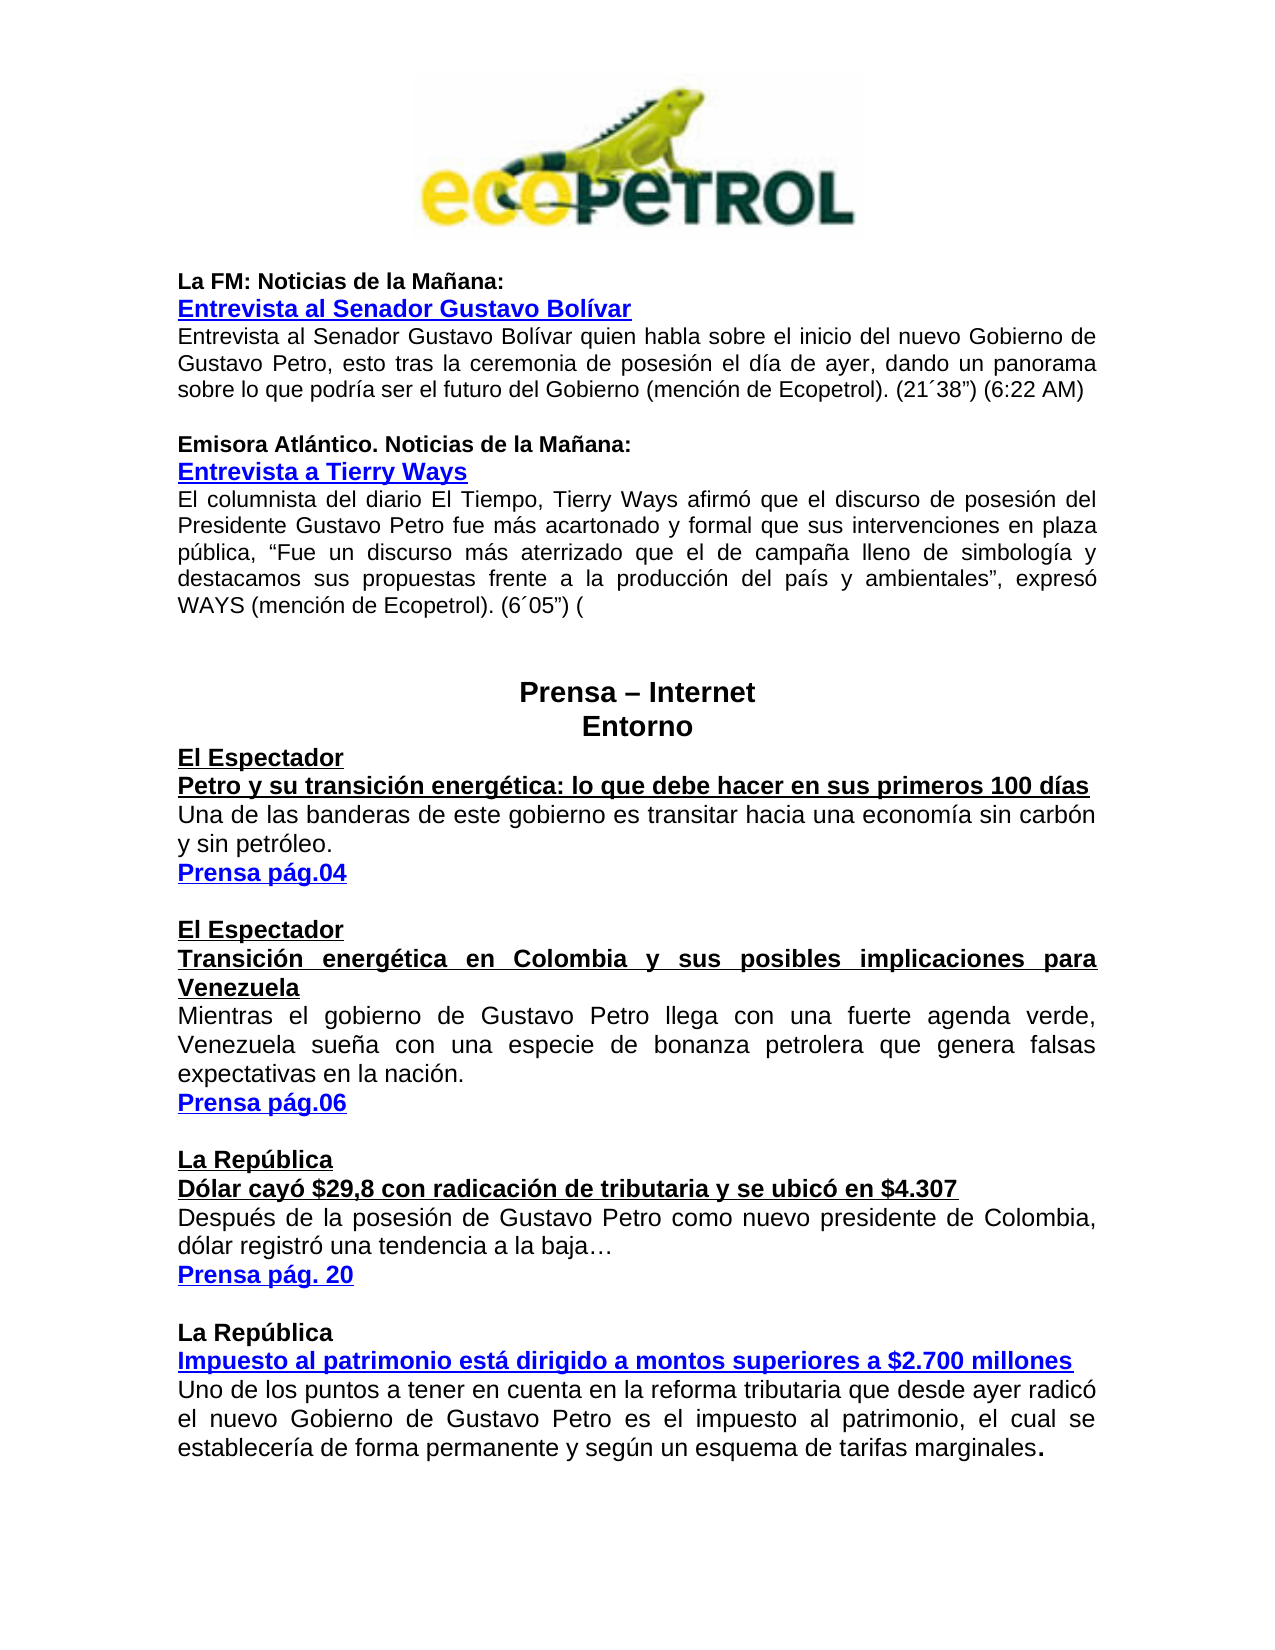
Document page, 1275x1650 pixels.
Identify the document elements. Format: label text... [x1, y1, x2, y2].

text Después de la posesión de Gustavo Petro como nuevo presidente de Colombia, dólar registró una tendencia a la baja… [177, 1202, 1098, 1260]
picture [413, 73, 862, 240]
text La República [177, 1317, 1098, 1346]
text El Espectador [177, 742, 1098, 771]
text La FM: Noticias de la Mañana: [177, 268, 1098, 294]
text El Espectador [177, 915, 1098, 944]
text Transición energética en Colombia y sus posibles implicaciones para Venezuela [177, 970, 1098, 1001]
text La República [177, 1145, 1098, 1174]
text Prensa pág. 20 [177, 1260, 1098, 1289]
text Emisora Atlántico. Noticias de la Mañana: [177, 431, 1098, 457]
text Impuesto al patrimonio está dirigido a montos superiores a $2.700 millones [177, 1346, 1098, 1375]
text Dólar cayó $29,8 con radicación de tributaria y se ubicó en $4.307 [177, 1174, 1098, 1202]
text Uno de los puntos a tener en cuenta en la reforma tributaria que desde ayer radicó el nuevo Gobierno de Gustavo Petro es el impuesto al patrimonio, el cual se establecería de forma permanente y según un esquema de tarifas marginales. [177, 1375, 1098, 1461]
text Transición energética en Colombia y sus posibles implicaciones para Venezuela [177, 944, 1098, 969]
text Entrevista a Tierry Ways [177, 457, 1098, 486]
text Petro y su transición energética: lo que debe hacer en sus primeros 100 días [177, 771, 1098, 800]
text Entrevista al Senador Gustavo Bolívar quien habla sobre el inicio del nuevo Gobierno de Gustavo Petro, esto tras la ceremonia de posesión el día de ayer, dando un panorama sobre lo que podría ser el futuro del Gobierno (mención de Ecopetrol). (21´38”) (6:22 AM) [177, 323, 1098, 402]
text Mientras el gobierno de Gustavo Petro llega con una fuerte agenda verde, Venezuela sueña con una especie de bonanza petrolera que genera falsas expectativas en la nación. [177, 1001, 1098, 1087]
subtitle Prensa – Internet [177, 675, 1098, 709]
subtitle Entorno [177, 709, 1098, 742]
text Una de las banderas de este gobierno es transitar hacia una economía sin carbón y sin petróleo. [177, 800, 1098, 857]
text Prensa pág.04 [177, 857, 1098, 886]
text El columnista del diario El Tiempo, Tierry Ways afirmó que el discurso de posesión del Presidente Gustavo Petro fue más acartonado y formal que sus intervenciones en plaza pública, “Fue un discurso más aterrizado que el de campaña lleno de simbología y destacamos sus propuestas frente a la producción del país y ambientales”, expresó WAYS (mención de Ecopetrol). (6´05”) ( [177, 486, 1098, 618]
text Prensa pág.06 [177, 1087, 1098, 1116]
text Entrevista al Senador Gustavo Bolívar [177, 294, 1098, 323]
